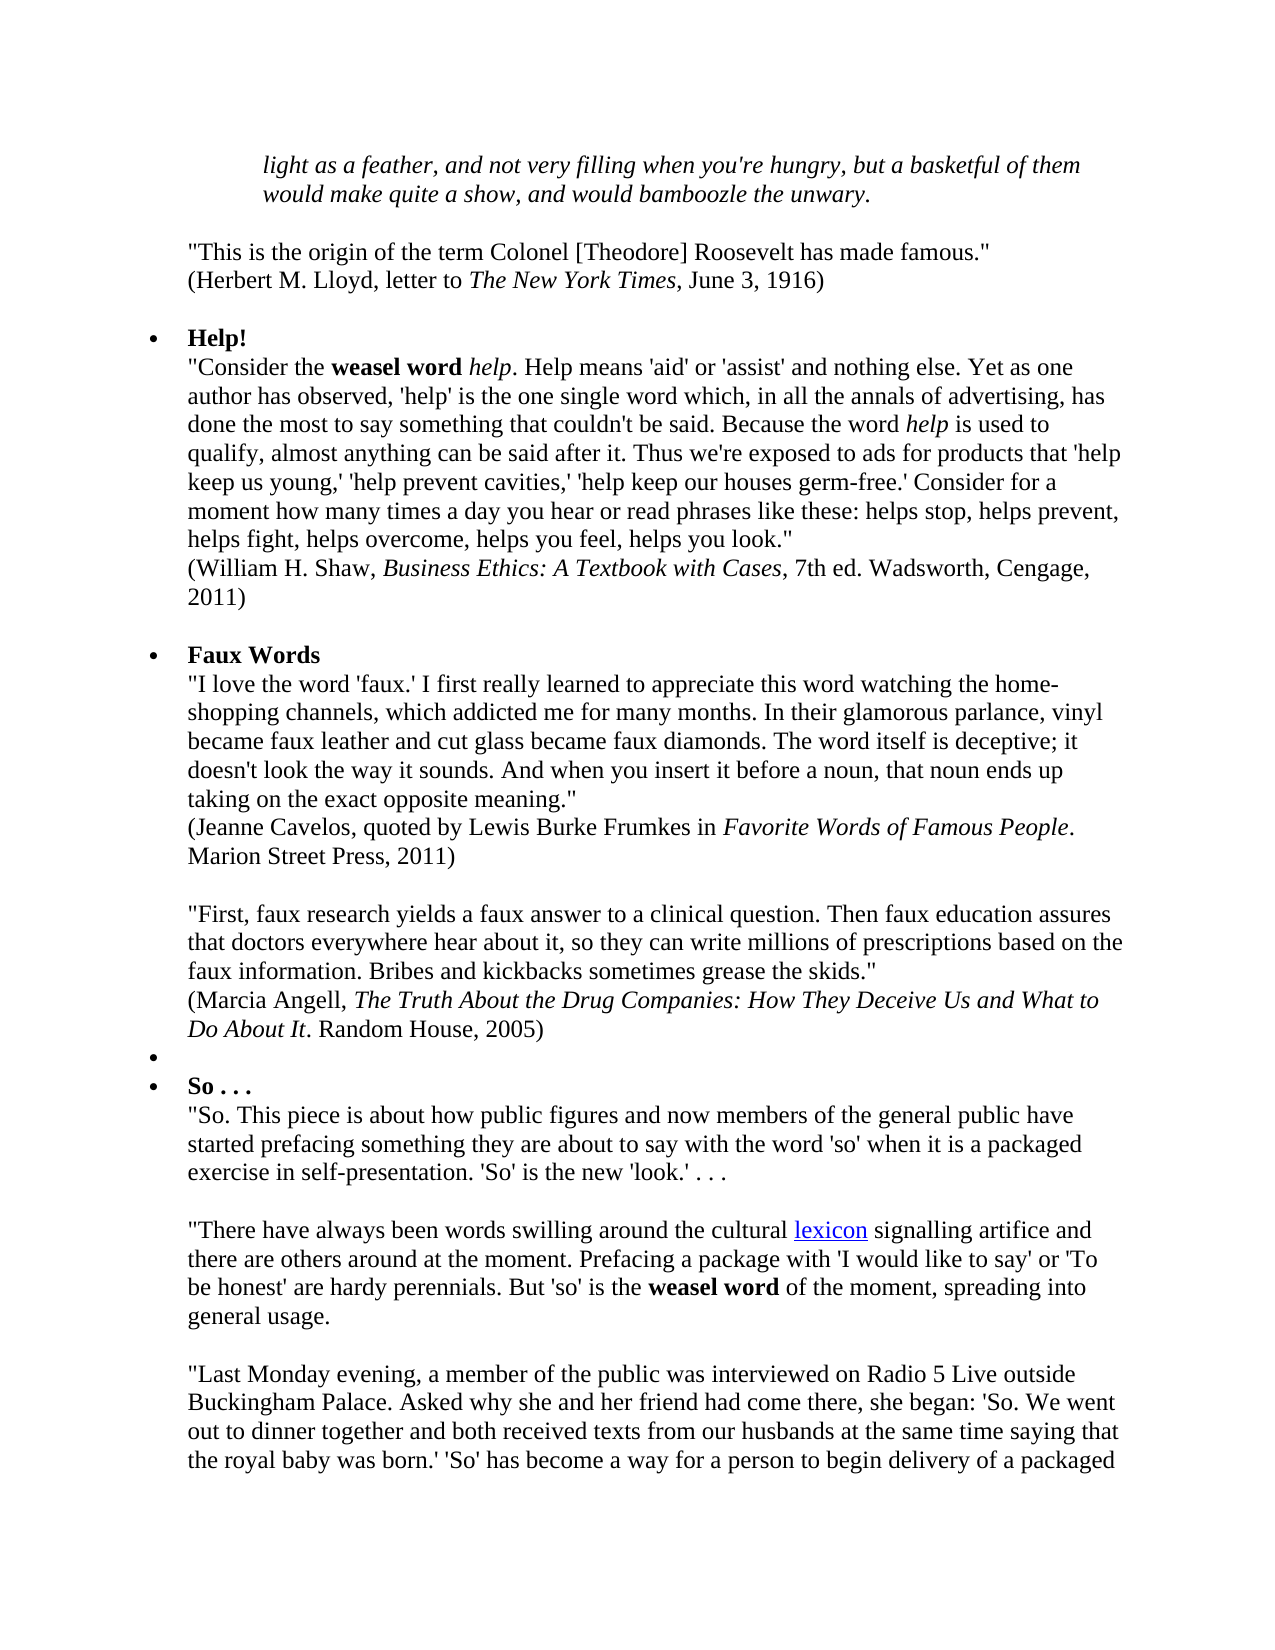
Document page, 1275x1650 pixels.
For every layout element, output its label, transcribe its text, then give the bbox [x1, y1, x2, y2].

text "This is the origin of the term Colonel [Theodore] Roosevelt has made famous." (Herbert M. Lloyd, letter to The New York Times, June 3, 1916) [187, 237, 1125, 294]
list Help! "Consider the weasel word help. Help means 'aid' or 'assist' and nothing else. Yet as one author has observed, 'help' is the one single word which, in all the annals of advertising, has done the most to say something that couldn't be said. Because the word help is used to qualify, almost anything can be said after it. Thus we're exposed to ads for products that 'help keep us young,' 'help prevent cavities,' 'help keep our houses germ-free.' Consider for a moment how many times a day you hear or read phrases like these: helps stop, helps prevent, helps fight, helps overcome, helps you feel, helps you look." (William H. Shaw, Business Ethics: A Textbook with Cases, 7th ed. Wadsworth, Cengage, 2011) [150, 323, 1125, 611]
list Faux Words "I love the word 'faux.' I first really learned to appreciate this word watching the home-shopping channels, which addicted me for many months. In their glamorous parlance, vinyl became faux leather and cut glass became faux diamonds. The word itself is deceptive; it doesn't look the way it sounds. And when you insert it before a noun, that noun ends up taking on the exact opposite meaning." (Jeanne Cavelos, quoted by Lewis Burke Frumkes in Favorite Words of Famous People. Marion Street Press, 2011) "First, faux research yields a faux answer to a clinical question. Then faux education assures that doctors everywhere hear about it, so they can write millions of prescriptions based on the faux information. Bribes and kickbacks sometimes grease the skids." (Marcia Angell, The Truth About the Drug Companies: How They Deceive Us and What to Do About It. Random House, 2005) [150, 640, 1125, 1042]
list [150, 1071, 1125, 1474]
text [262, 150, 1125, 207]
